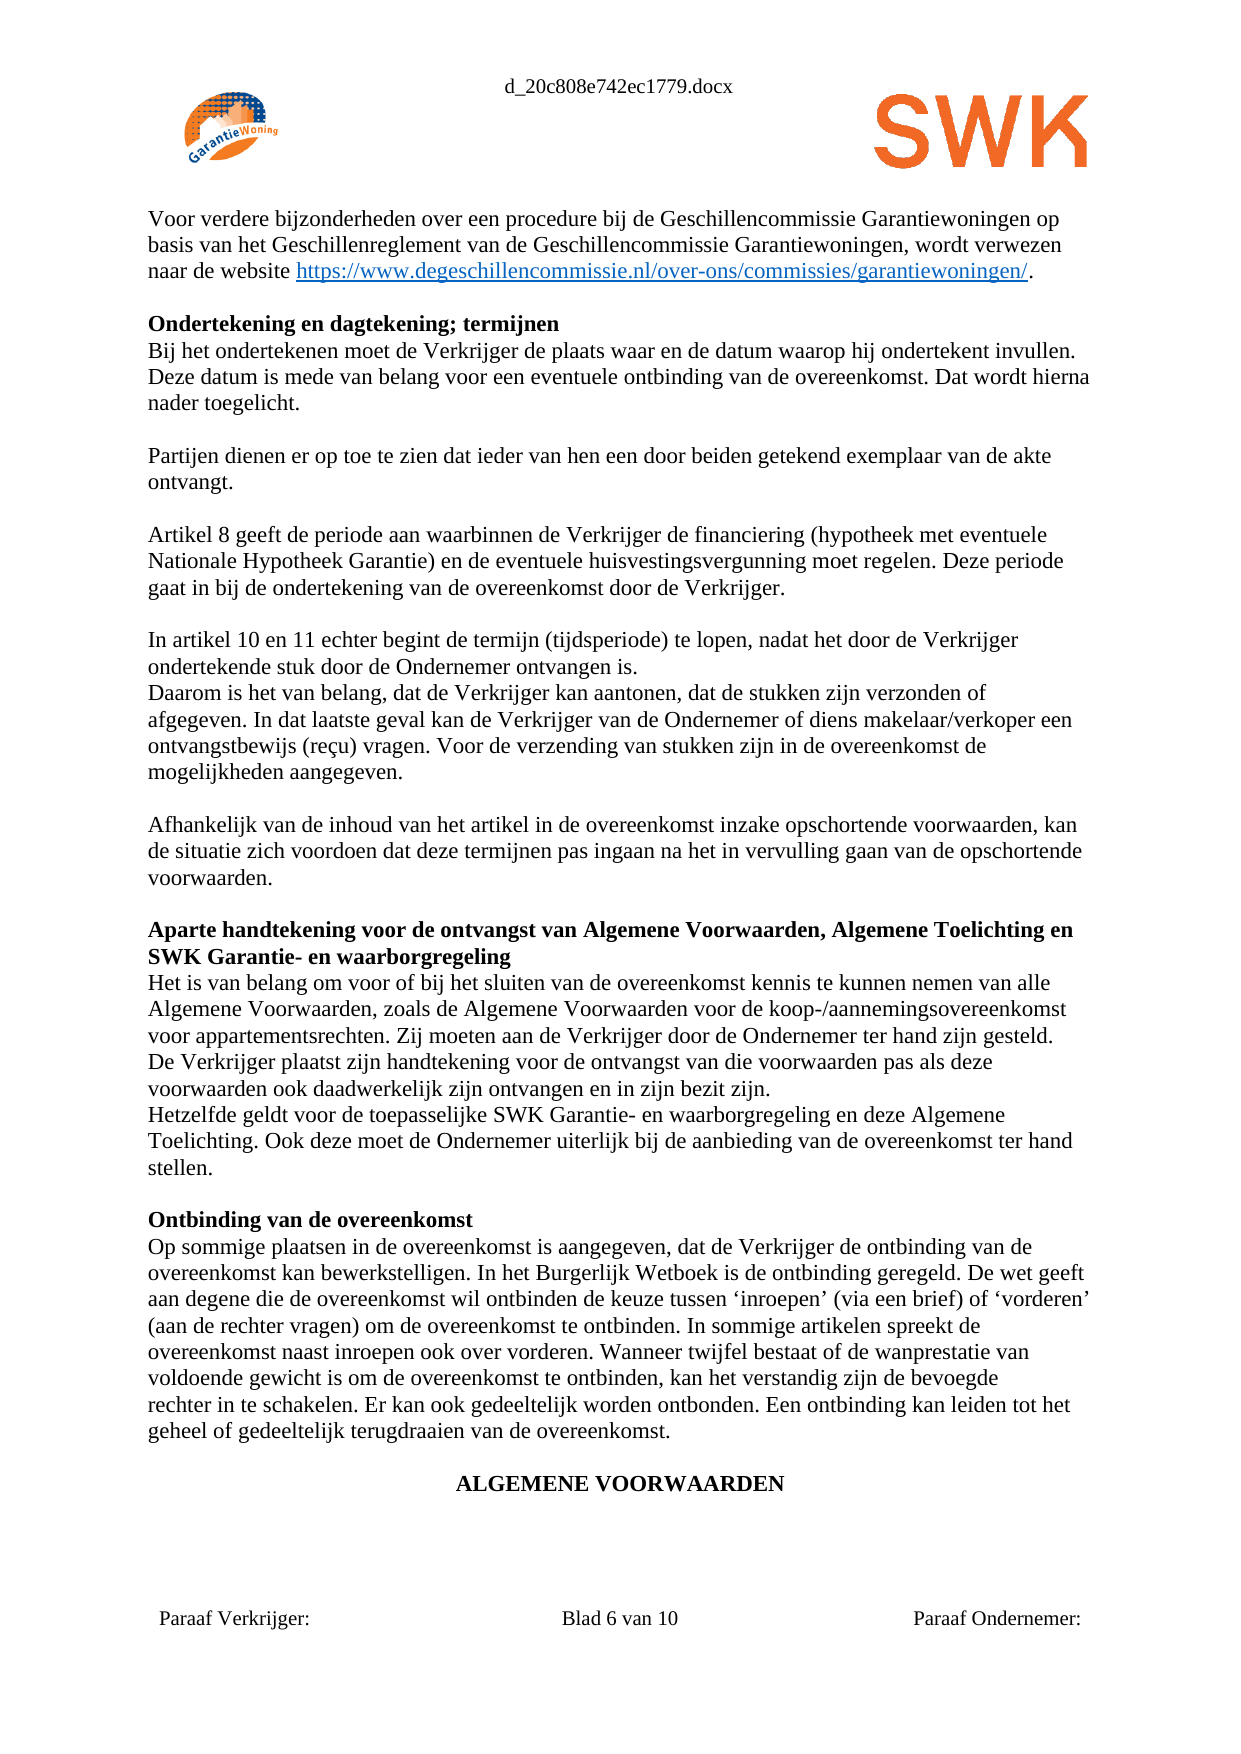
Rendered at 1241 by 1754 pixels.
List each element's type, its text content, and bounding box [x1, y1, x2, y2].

text Hetzelfde geldt voor de toepasselijke SWK Garantie- en waarborgregeling en deze Algemene Toelichting. Ook deze moet de Ondernemer uiterlijk bij de aanbieding van de overeenkomst ter hand stellen. [148, 1101, 1092, 1180]
text Voor verdere bijzonderheden over een procedure bij de Geschillencommissie Garantiewoningen op basis van het Geschillenreglement van de Geschillencommissie Garantiewoningen, wordt verwezen naar de website https://www.degeschillencommissie.nl/over-ons/commissies/garantiewoningen/. [148, 205, 1092, 284]
text Artikel 8 geeft de periode aan waarbinnen de Verkrijger de financiering (hypotheek met eventuele Nationale Hypotheek Garantie) en de eventuele huisvestingsvergunning moet regelen. Deze periode gaat in bij de ondertekening van de overeenkomst door de Verkrijger. [148, 521, 1092, 600]
text Op sommige plaatsen in de overeenkomst is aangegeven, dat de Verkrijger de ontbinding van de overeenkomst kan bewerkstelligen. In het Burgerlijk Wetboek is de ontbinding geregeld. De wet geeft aan degene die de overeenkomst wil ontbinden de keuze tussen ‘inroepen’ (via een brief) of ‘vorderen’ (aan de rechter vragen) om de overeenkomst te ontbinden. In sommige artikelen spreekt de overeenkomst naast inroepen ook over vorderen. Wanneer twijfel bestaat of de wanprestatie van voldoende gewicht is om de overeenkomst te ontbinden, kan het verstandig zijn de bevoegde [148, 1233, 1092, 1391]
text Partijen dienen er op toe te zien dat ieder van hen een door beiden getekend exemplaar van de akte ontvangt. [148, 442, 1092, 495]
text Aparte handtekening voor de ontvangst van Algemene Voorwaarden, Algemene Toelichting en SWK Garantie- en waarborgregeling [148, 916, 1092, 969]
picture [158, 73, 302, 179]
text In artikel 10 en 11 echter begint de termijn (tijdsperiode) te lopen, nadat het door de Verkrijger ondertekende stuk door de Ondernemer ontvangen is. [148, 627, 1092, 679]
text Deze datum is mede van belang voor een eventuele ontbinding van de overeenkomst. Dat wordt hierna nader toegelicht. [148, 363, 1092, 416]
text Daarom is het van belang, dat de Verkrijger kan aantonen, dat de stukken zijn verzonden of afgegeven. In dat laatste geval kan de Verkrijger van de Ondernemer of diens makelaar/verkoper een ontvangstbewijs (reçu) vragen. Voor de verzending van stukken zijn in de overeenkomst de mogelijkheden aangegeven. [148, 679, 1092, 785]
text rechter in te schakelen. Er kan ook gedeeltelijk worden ontbonden. Een ontbinding kan leiden tot het geheel of gedeeltelijk terugdraaien van de overeenkomst. [148, 1391, 1092, 1443]
text Ontbinding van de overeenkomst [148, 1206, 1092, 1233]
text De Verkrijger plaatst zijn handtekening voor de ontvangst van die voorwaarden pas als deze voorwaarden ook daadwerkelijk zijn ontvangen en in zijn bezit zijn. [148, 1048, 1092, 1101]
text Het is van belang om voor of bij het sluiten van de overeenkomst kennis te kunnen nemen van alle Algemene Voorwaarden, zoals de Algemene Voorwaarden voor de koop-/aannemingsovereenkomst voor appartementsrechten. Zij moeten aan de Verkrijger door de Ondernemer ter hand zijn gesteld. [148, 969, 1092, 1048]
text Bij het ondertekenen moet de Verkrijger de plaats waar en de datum waarop hij ondertekent invullen. [148, 337, 1092, 363]
text Afhankelijk van de inhoud van het artikel in de overeenkomst inzake opschortende voorwaarden, kan de situatie zich voordoen dat deze termijnen pas ingaan na het in vervulling gaan van de opschortende voorwaarden. [148, 811, 1092, 890]
text Ondertekening en dagtekening; termijnen [148, 310, 1092, 337]
text ALGEMENE VOORWAARDEN [148, 1470, 1092, 1496]
picture [873, 90, 1092, 170]
